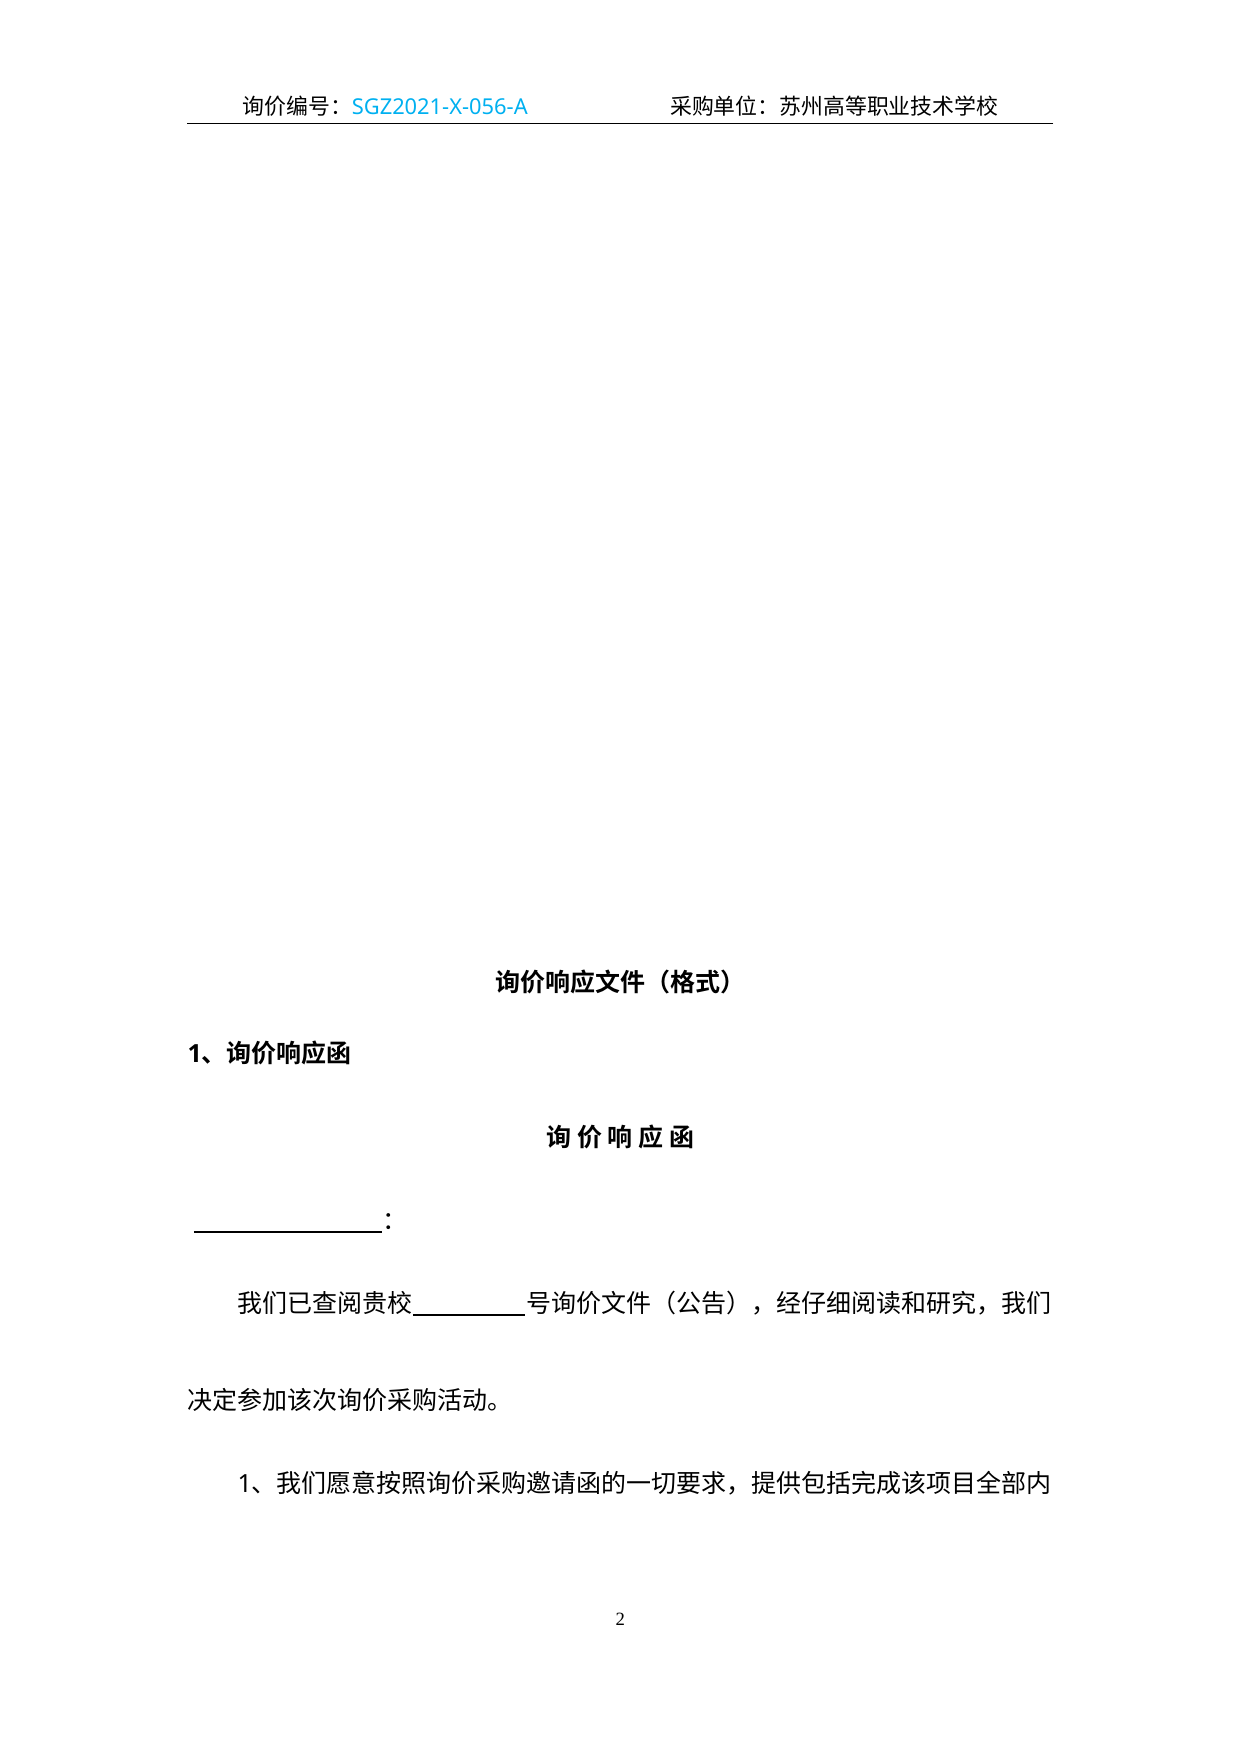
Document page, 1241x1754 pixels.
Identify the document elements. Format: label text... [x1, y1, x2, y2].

title 询价响应文件（格式） [187, 948, 1053, 1013]
text ： [187, 1186, 1053, 1251]
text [187, 1449, 1053, 1514]
text 我们已查阅贵校 号询价文件（公告），经仔细阅读和研究，我们决定参加该次询价采购活动。 [187, 1269, 1053, 1431]
text 1、询价响应函 [187, 1019, 1053, 1084]
text 询 价 响 应 函 [187, 1103, 1053, 1168]
